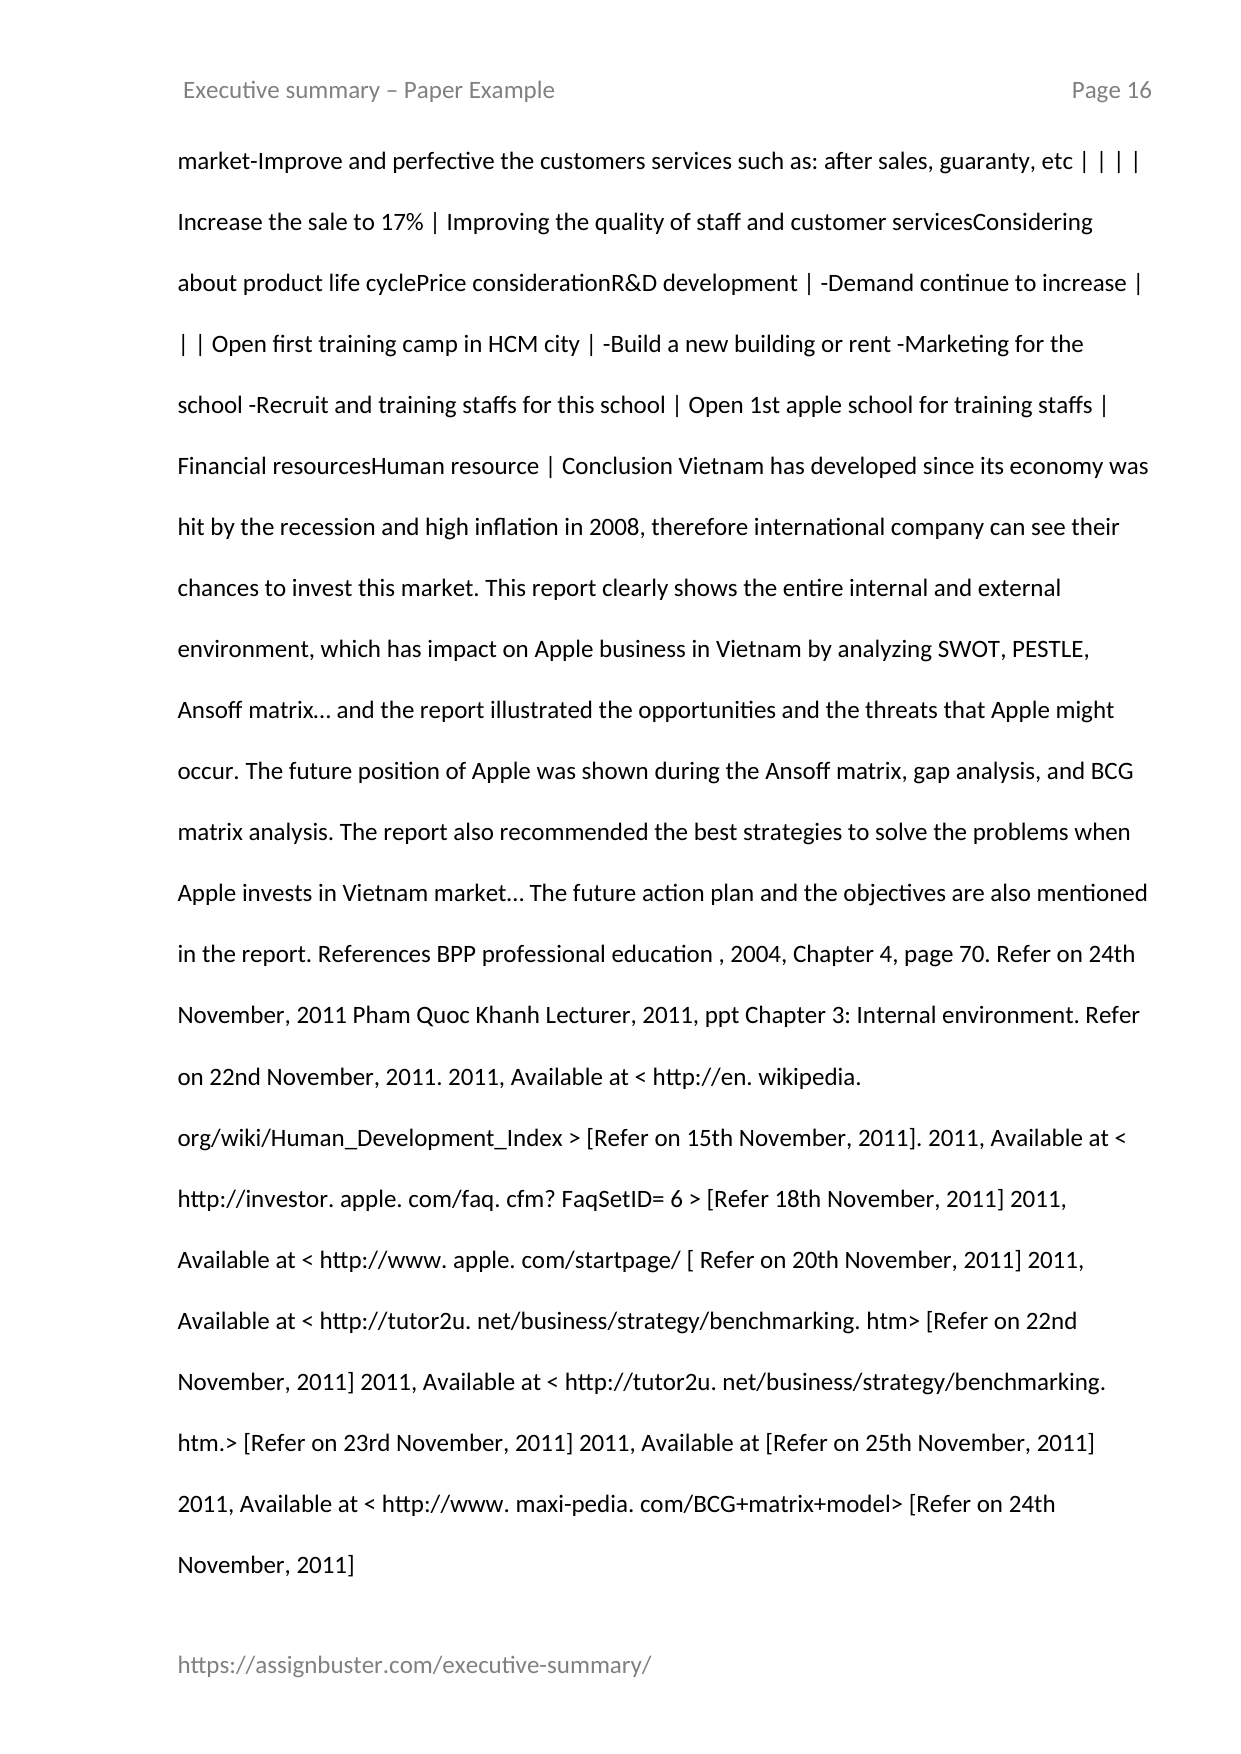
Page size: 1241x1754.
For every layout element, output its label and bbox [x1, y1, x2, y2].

text [177, 145, 1152, 1579]
